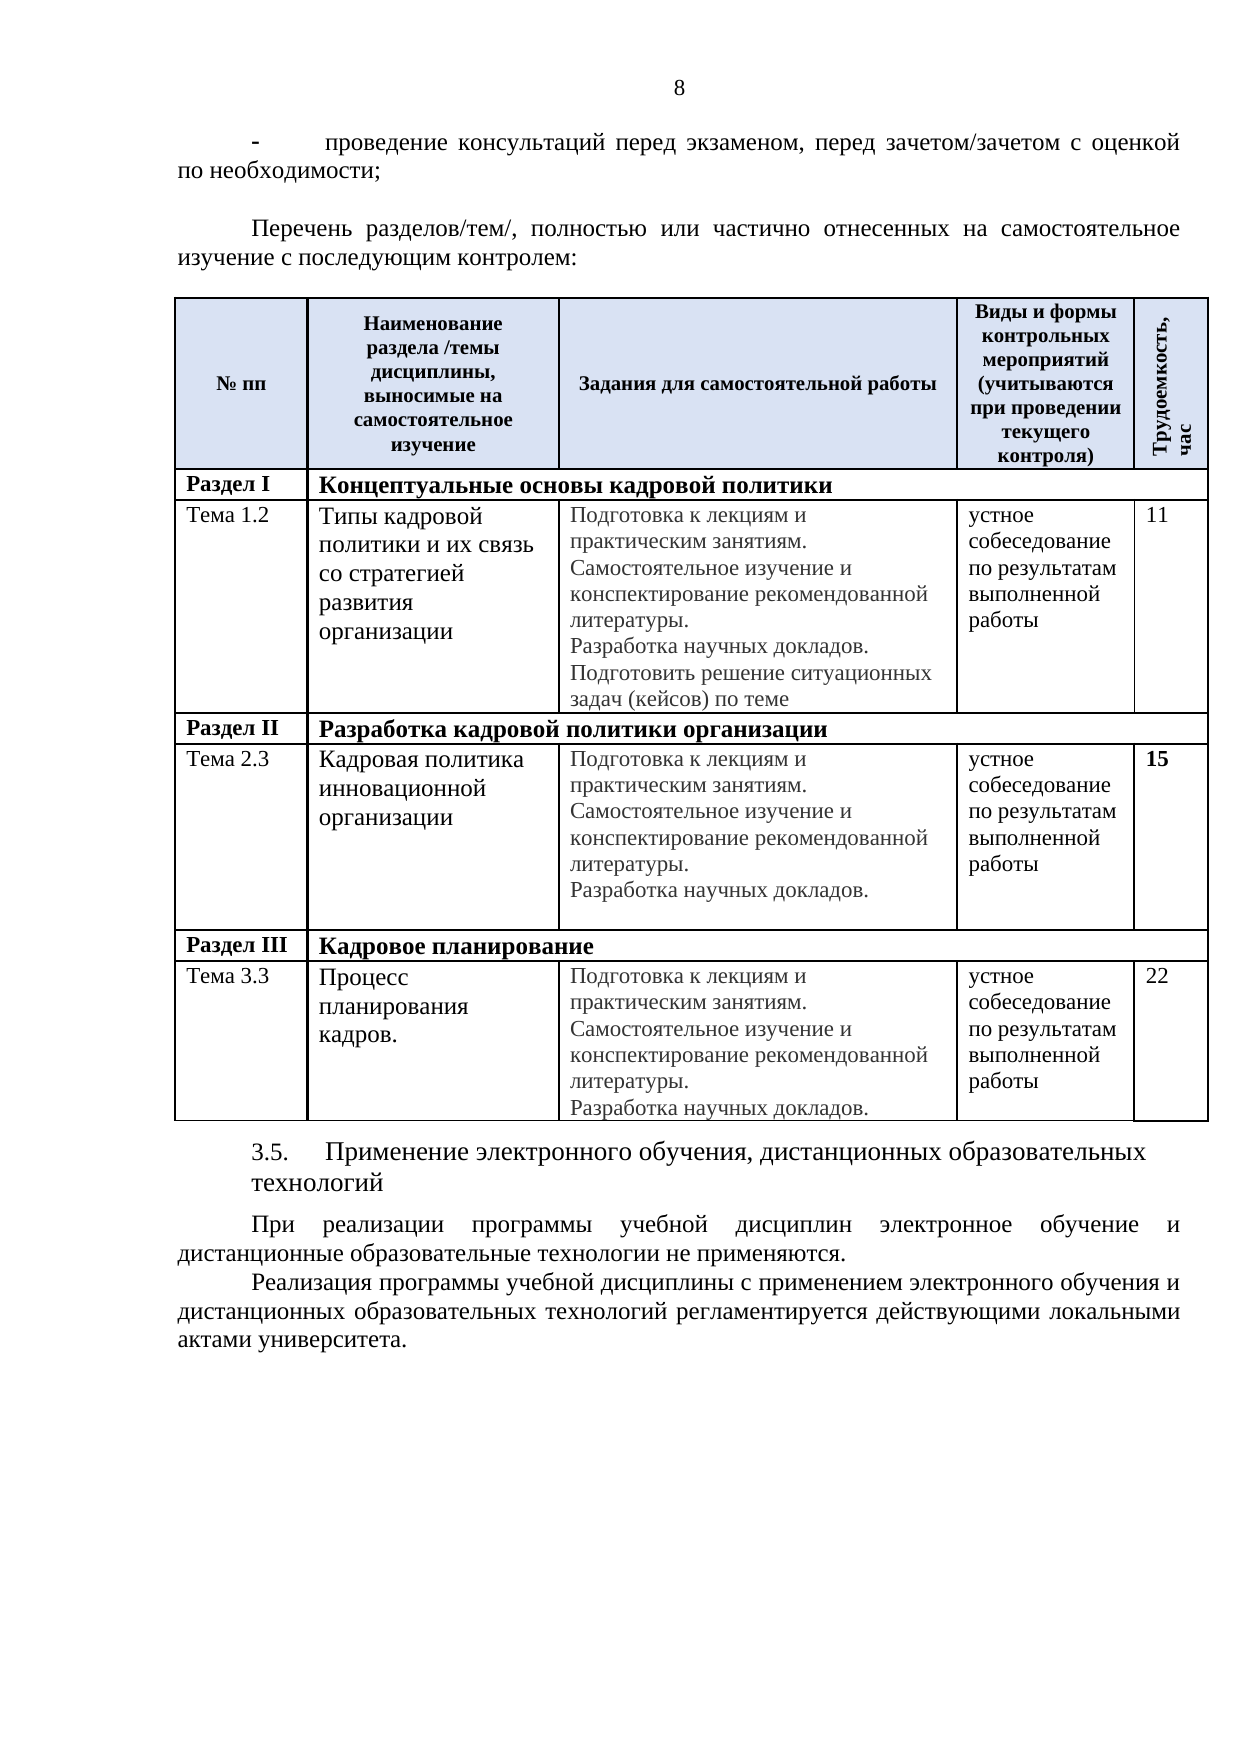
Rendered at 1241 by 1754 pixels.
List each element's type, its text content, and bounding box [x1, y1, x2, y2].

table_cell Подготовка к лекциям и практическим занятиям. Самостоятельное изучение и конспектирование рекомендованной литературы. Разработка научных докладов. [560, 962, 956, 1120]
table_cell Раздел II [176, 714, 306, 742]
table_cell Кадровое планирование [309, 931, 1207, 960]
table_header № пп [176, 299, 306, 468]
subtitle Применение электронного обучения, дистанционных образовательных технологий [251, 1135, 1181, 1197]
table_cell Тема 2.3 [176, 745, 306, 929]
table_header Задания для самостоятельной работы [560, 299, 956, 468]
list проведение консультаций перед экзаменом, перед зачетом/зачетом с оценкой по необходимости; [177, 127, 1181, 184]
table_cell Концептуальные основы кадровой политики [309, 470, 1207, 499]
table_cell 11 [1135, 501, 1207, 712]
table_cell 15 [1135, 745, 1207, 929]
table_cell Раздел III [176, 931, 306, 960]
text Перечень разделов/тем/, полностью или частично отнесенных на самостоятельное изучение с последующим контролем: [177, 213, 1181, 270]
table_cell Подготовка к лекциям и практическим занятиям. Самостоятельное изучение и конспектирование рекомендованной литературы. Разработка научных докладов. [560, 745, 956, 929]
table_header Трудоемкость, час [1135, 299, 1207, 468]
table_cell Кадровая политика инновационной организации [309, 745, 558, 929]
table_cell Процесс планирования кадров. [309, 962, 558, 1120]
table_cell Тема 3.3 [176, 962, 306, 1120]
table_cell Разработка кадровой политики организации [309, 714, 1207, 742]
text При реализации программы учебной дисциплин электронное обучение и дистанционные образовательные технологии не применяются. [177, 1209, 1181, 1267]
text Реализация программы учебной дисциплины с применением электронного обучения и дистанционных образовательных технологий регламентируется действующими локальными актами университета. [177, 1267, 1181, 1353]
table_cell Типы кадровой политики и их связь со стратегией развития организации [309, 501, 558, 712]
table_cell устное собеседование по результатам выполненной работы [958, 745, 1133, 929]
table_cell Подготовка к лекциям и практическим занятиям. Самостоятельное изучение и конспектирование рекомендованной литературы. Разработка научных докладов. Подготовить решение ситуационных задач (кейсов) по теме [560, 501, 956, 712]
table_cell 22 [1135, 962, 1207, 1120]
table_header Виды и формы контрольных мероприятий (учитываются при проведении текущего контроля) [958, 299, 1133, 468]
table_cell устное собеседование по результатам выполненной работы [958, 501, 1134, 712]
table_cell Раздел I [176, 470, 306, 499]
table_cell Тема 1.2 [176, 501, 306, 712]
table_cell устное собеседование по результатам выполненной работы [958, 962, 1133, 1120]
table_header Наименование раздела /темы дисциплины, выносимые на самостоятельное изучение [309, 299, 558, 468]
